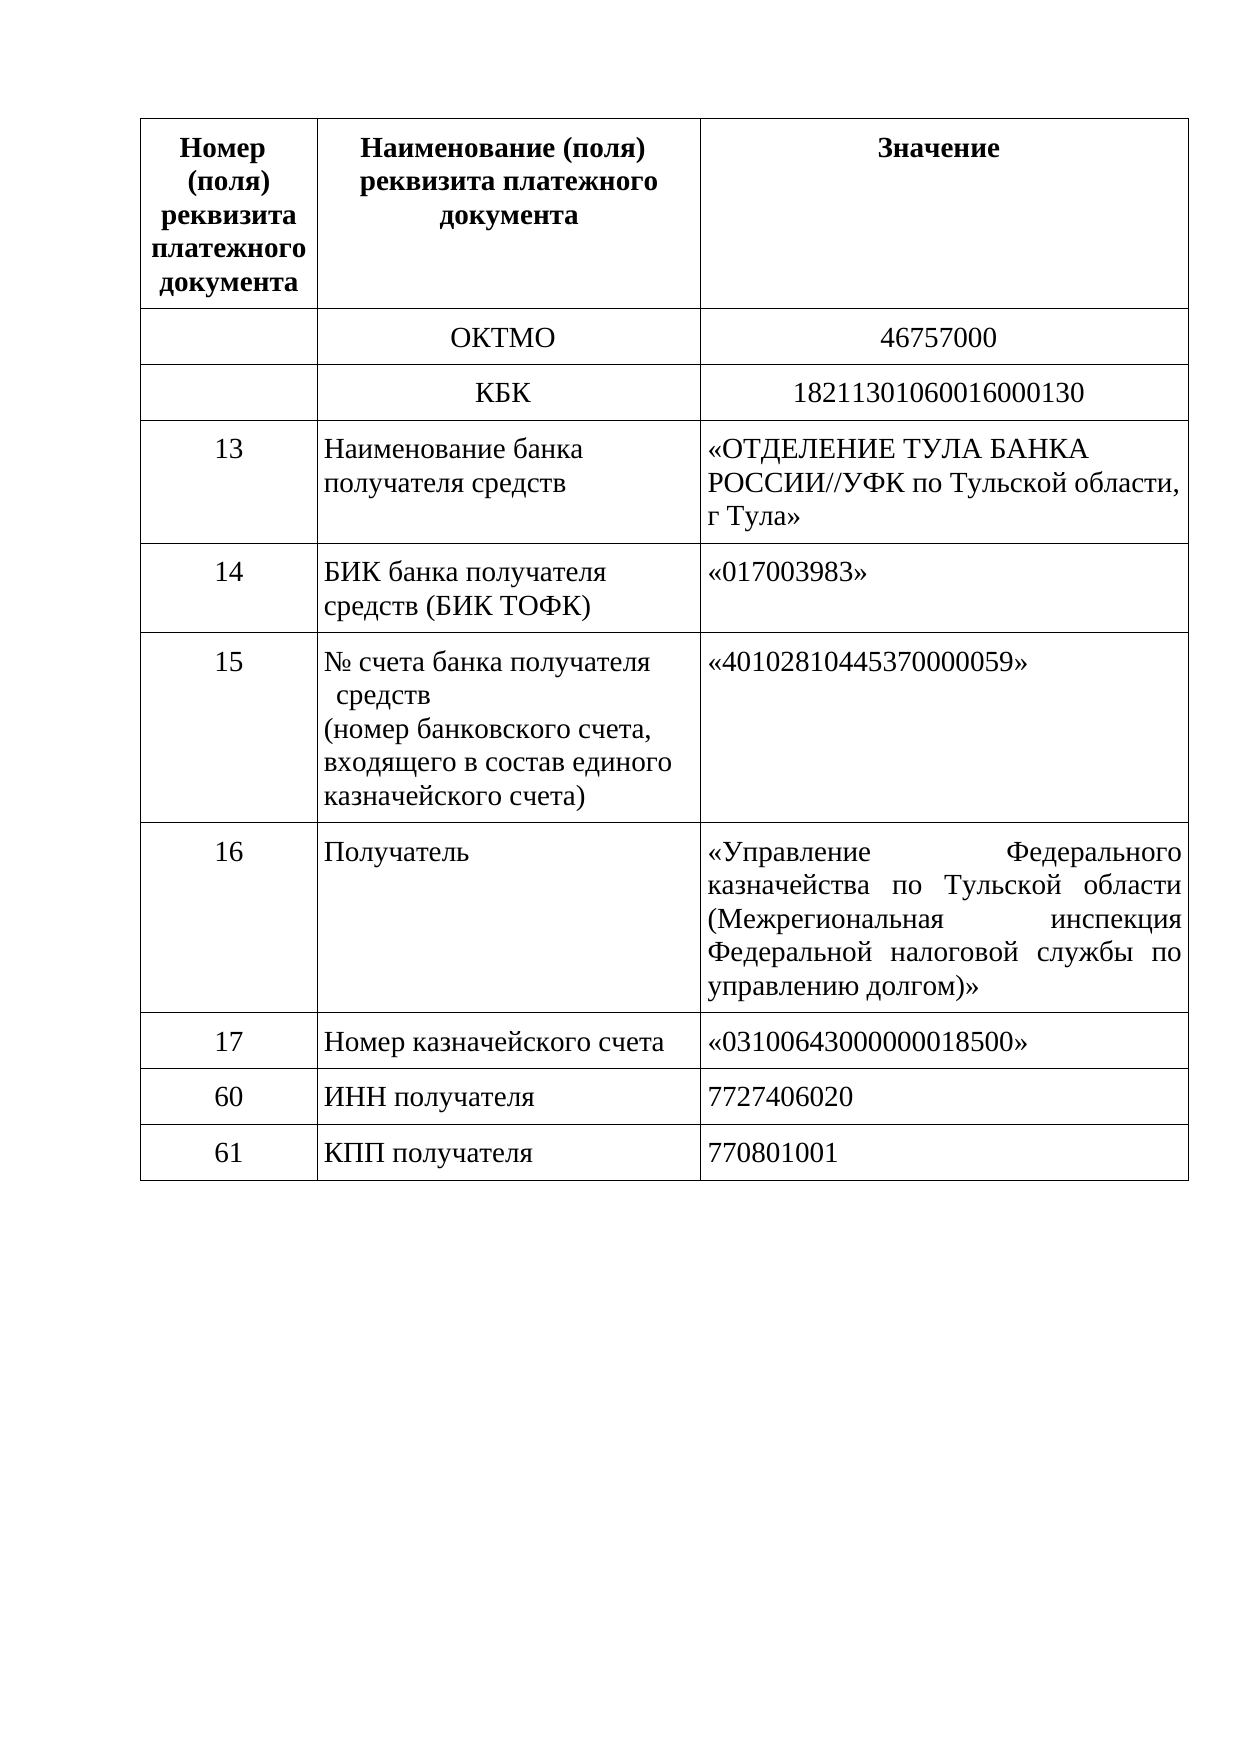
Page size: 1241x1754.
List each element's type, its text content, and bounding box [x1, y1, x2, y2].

table_cell 46757000 [701, 309, 1188, 364]
table_cell 13 [141, 421, 317, 543]
table_cell Номер казначейского счета [318, 1013, 700, 1068]
table_cell 15 [141, 633, 317, 822]
table_header Наименование (поля) реквизита платежного документа [318, 119, 700, 308]
table_header Номер (поля) реквизита платежного документа [141, 119, 317, 308]
table_cell «017003983» [701, 544, 1188, 632]
table_cell КПП получателя [318, 1125, 700, 1179]
table_cell [141, 365, 317, 420]
table_cell КБК [318, 365, 700, 420]
table_cell ИНН получателя [318, 1069, 700, 1124]
table_cell 61 [141, 1125, 317, 1179]
table_header Значение [701, 119, 1188, 308]
table_cell ОКТМО [318, 309, 700, 364]
table_cell 7727406020 [701, 1069, 1188, 1124]
table_cell Наименование банка получателя средств [318, 421, 700, 543]
table_cell «40102810445370000059» [701, 633, 1188, 822]
table_cell Получатель [318, 823, 700, 1012]
table_cell 16 [141, 823, 317, 1012]
table_cell № счета банка получателя средств (номер банковского счета, входящего в состав единого казначейского счета) [318, 633, 700, 822]
table_cell БИК банка получателя средств (БИК ТОФК) [318, 544, 700, 632]
table_cell 18211301060016000130 [701, 365, 1188, 420]
table_cell 770801001 [701, 1125, 1188, 1179]
table_cell [141, 309, 317, 364]
table_cell 14 [141, 544, 317, 632]
table_cell 17 [141, 1013, 317, 1068]
table_cell «ОТДЕЛЕНИЕ ТУЛА БАНКА РОССИИ//УФК по Тульской области, г Тула» [701, 421, 1188, 543]
table_cell 60 [141, 1069, 317, 1124]
table_cell «Управление Федерального казначейства по Тульской области (Межрегиональная инспекция Федеральной налоговой службы по управлению долгом)» [701, 823, 1188, 1012]
table_cell «03100643000000018500» [701, 1013, 1188, 1068]
